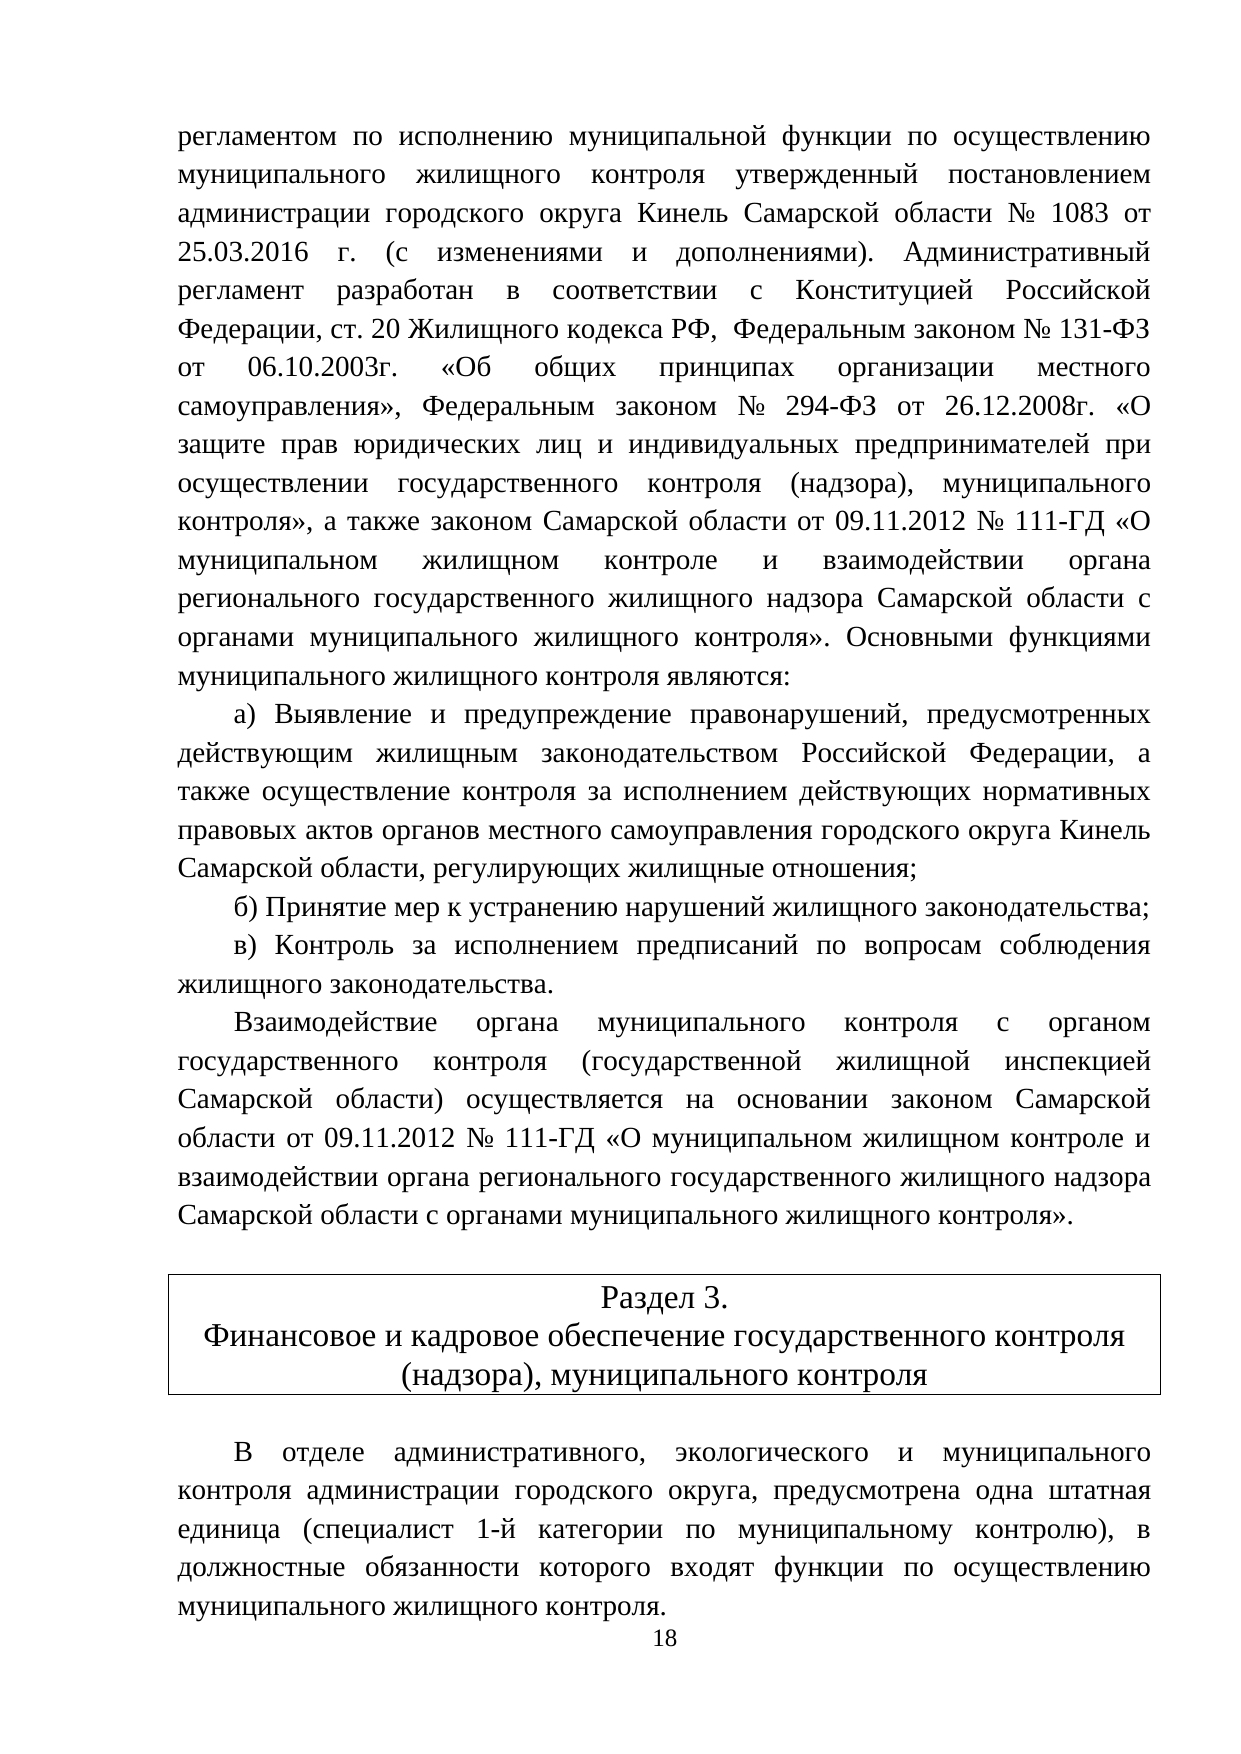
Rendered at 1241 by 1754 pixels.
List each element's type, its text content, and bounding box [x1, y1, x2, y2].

text б) Принятие мер к устранению нарушений жилищного законодательства; [177, 889, 1152, 922]
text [177, 118, 1152, 691]
text Раздел 3. [169, 1275, 1160, 1312]
text В отделе административного, экологического и муниципального контроля администрации городского округа, предусмотрена одна штатная единица (специалист 1-й категории по муниципальному контролю), в должностные обязанности которого входят функции по осуществлению муниципального жилищного контроля. [177, 1434, 1152, 1621]
text Взаимодействие органа муниципального контроля с органом государственного контроля (государственной жилищной инспекцией Самарской области) осуществляется на основании законом Самарской области от 09.11.2012 № 111-ГД «О муниципальном жилищном контроле и взаимодействии органа регионального государственного жилищного надзора Самарской области с органами муниципального жилищного контроля». [177, 1004, 1152, 1231]
text Финансовое и кадровое обеспечение государственного контроля (надзора), муниципального контроля [169, 1312, 1160, 1394]
text в) Контроль за исполнением предписаний по вопросам соблюдения жилищного законодательства. [177, 927, 1152, 999]
text а) Выявление и предупреждение правонарушений, предусмотренных действующим жилищным законодательством Российской Федерации, а также осуществление контроля за исполнением действующих нормативных правовых актов органов местного самоуправления городского округа Кинель Самарской области, регулирующих жилищные отношения; [177, 696, 1152, 884]
